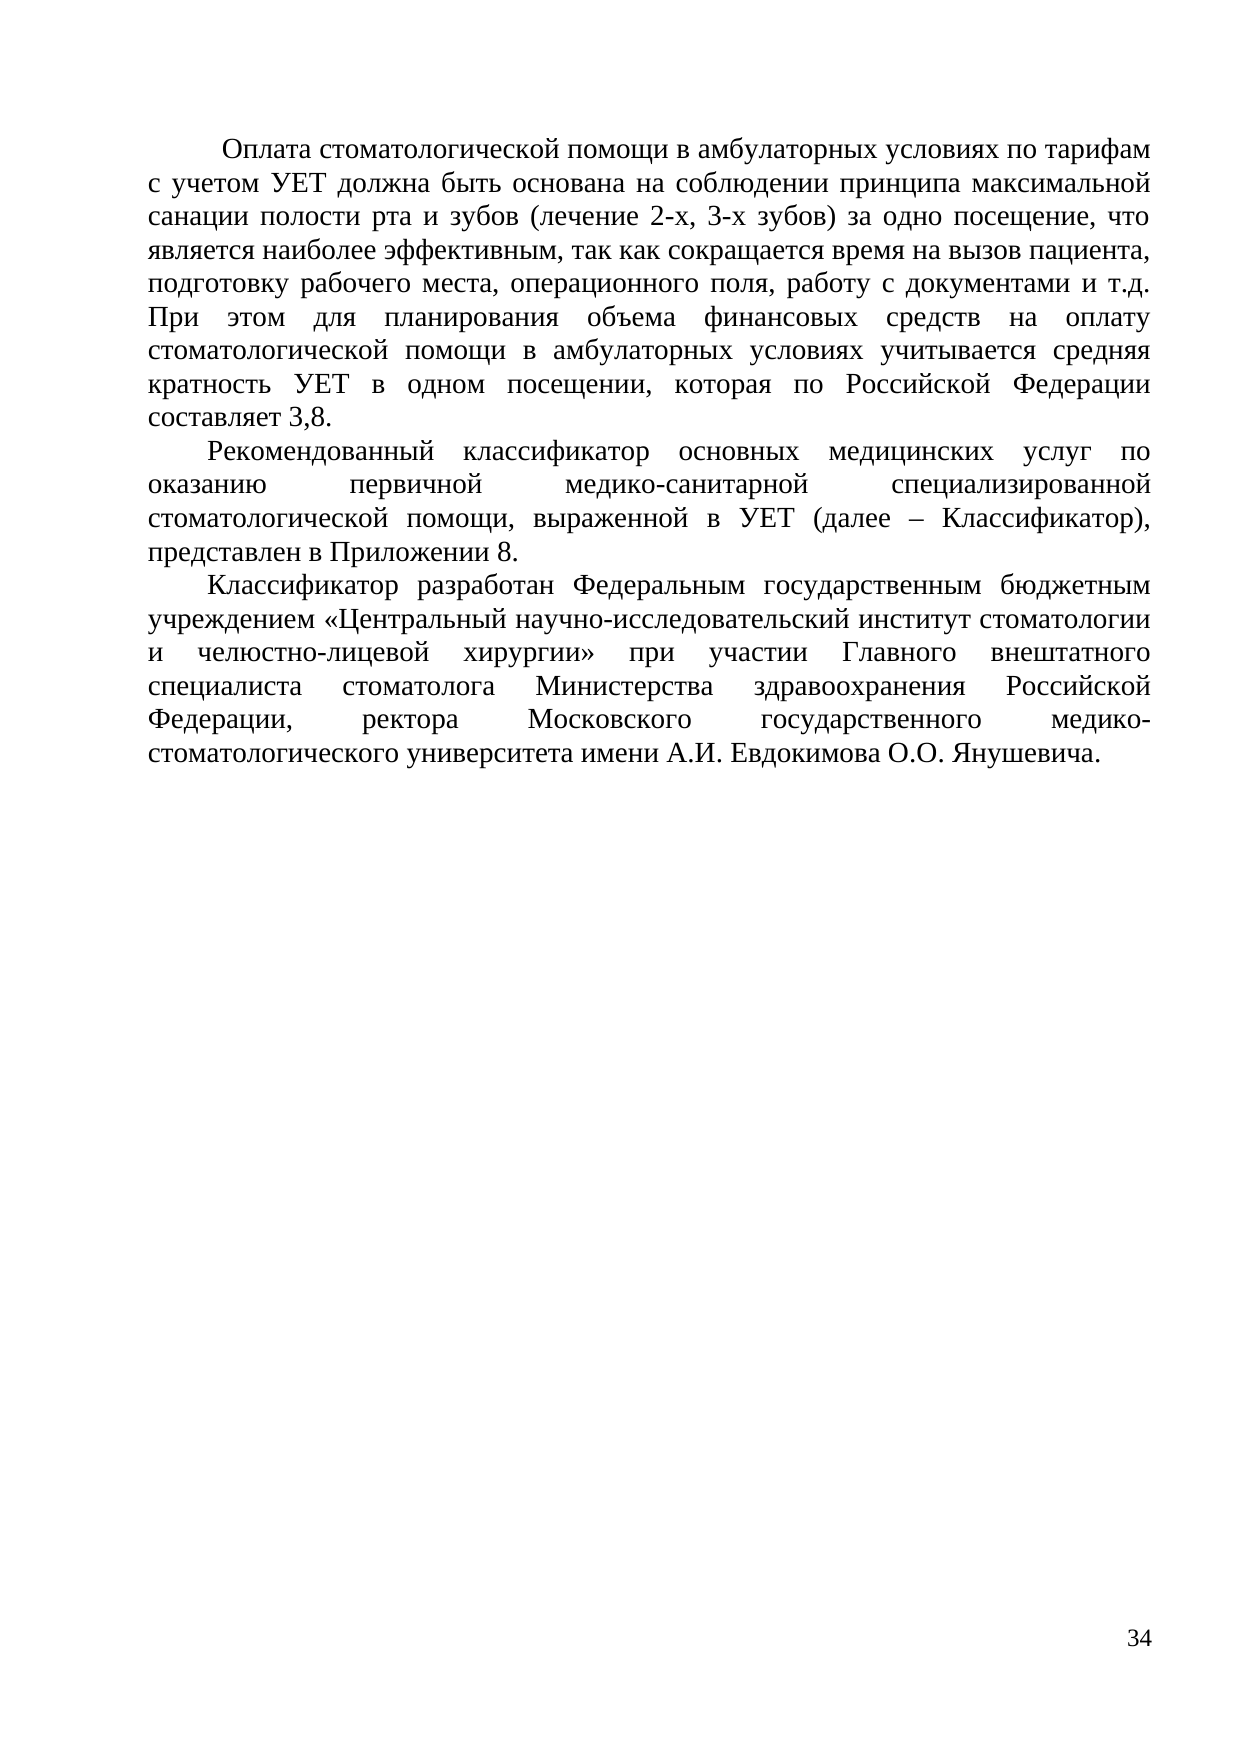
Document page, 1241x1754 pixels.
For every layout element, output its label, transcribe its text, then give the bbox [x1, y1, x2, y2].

text Рекомендованный классификатор основных медицинских услуг по оказанию первичной медико-санитарной специализированной стоматологической помощи, выраженной в УЕТ (далее – Классификатор), представлен в Приложении 8. [148, 433, 1152, 567]
text Классификатор разработан Федеральным государственным бюджетным учреждением «Центральный научно-исследовательский институт стоматологии и челюстно-лицевой хирургии» при участии Главного внештатного специалиста стоматолога Министерства здравоохранения Российской Федерации, ректора Московского государственного медико-стоматологического университета имени А.И. Евдокимова О.О. Янушевича. [148, 567, 1152, 768]
text Оплата стоматологической помощи в амбулаторных условиях по тарифам с учетом УЕТ должна быть основана на соблюдении принципа максимальной санации полости рта и зубов (лечение 2-х, 3-х зубов) за одно посещение, что является наиболее эффективным, так как сокращается время на вызов пациента, подготовку рабочего места, операционного поля, работу с документами и т.д. При этом для планирования объема финансовых средств на оплату стоматологической помощи в амбулаторных условиях учитывается средняя кратность УЕТ в одном посещении, которая по Российской Федерации составляет 3,8. [148, 131, 1152, 433]
